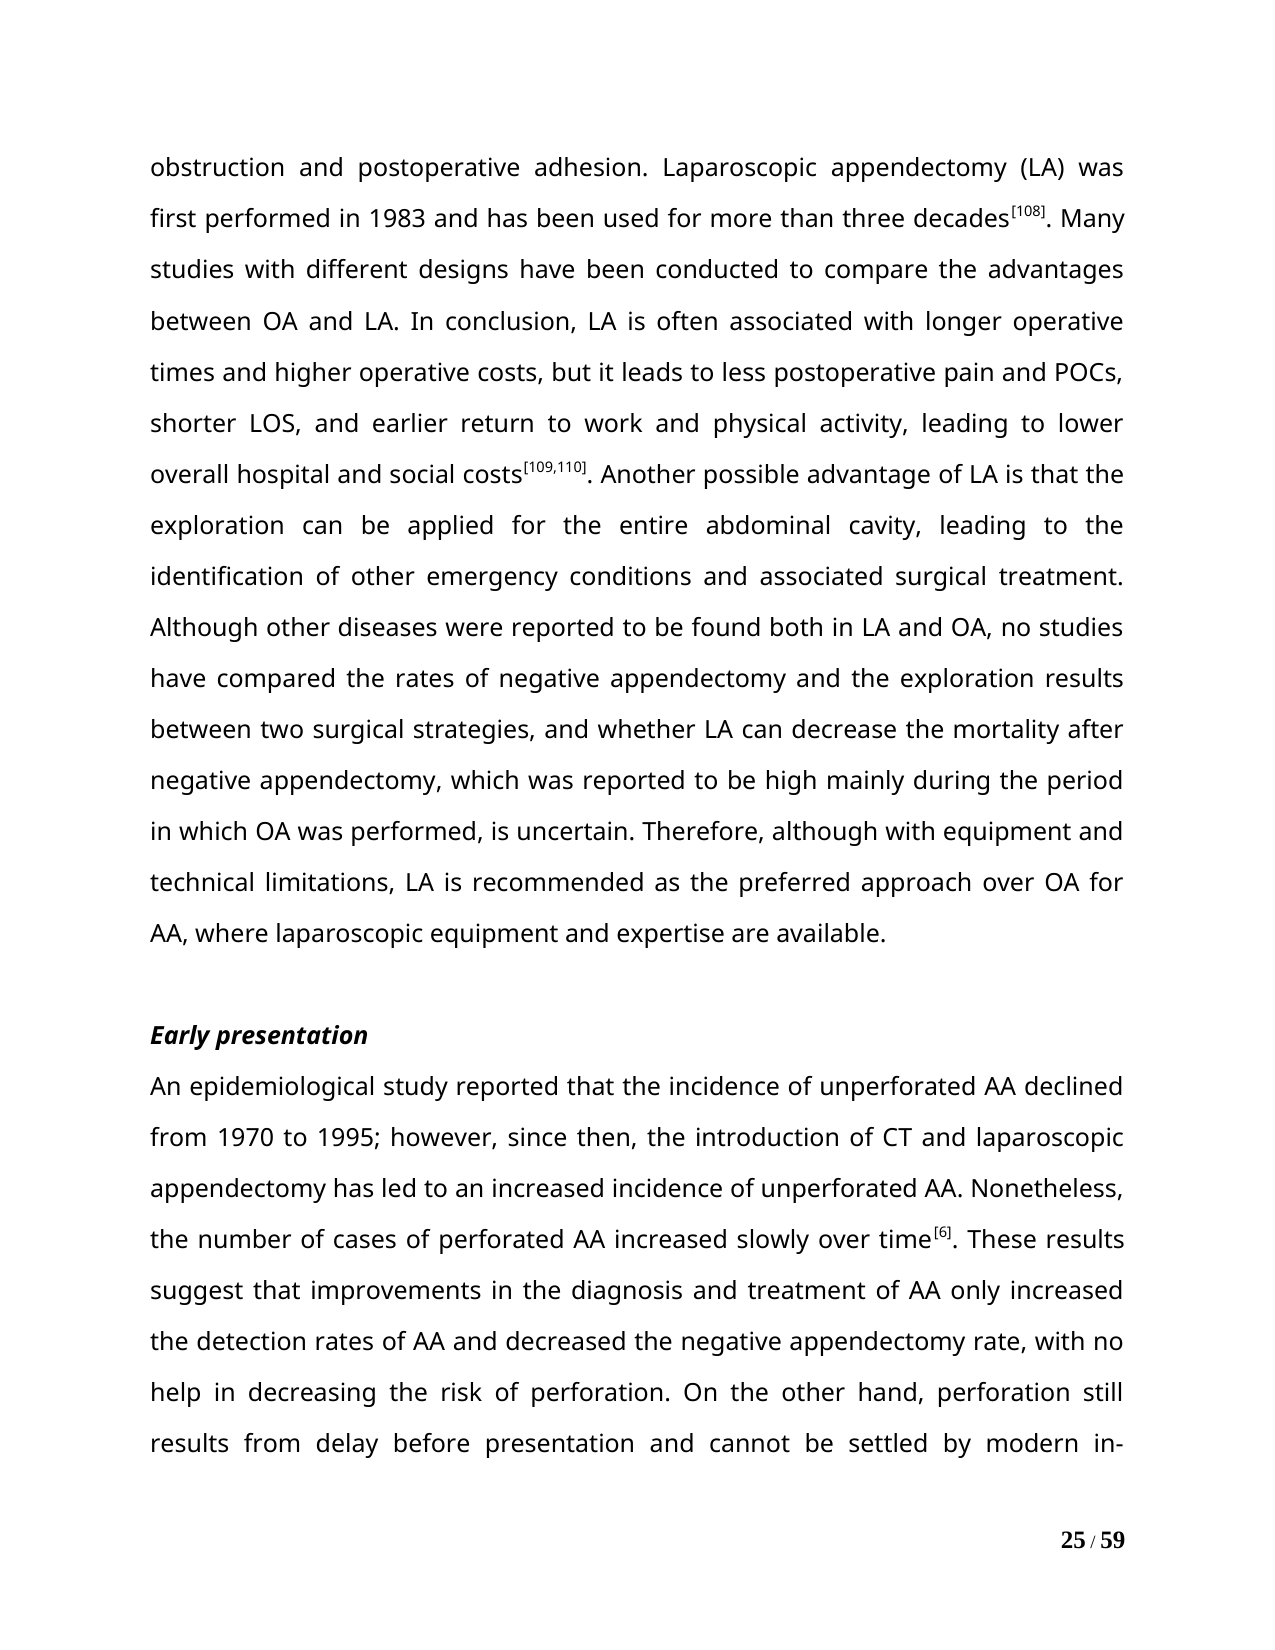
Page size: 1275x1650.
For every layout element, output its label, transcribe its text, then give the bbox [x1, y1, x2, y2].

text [150, 1069, 1125, 1460]
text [150, 150, 1125, 950]
text Early presentation [150, 1018, 1125, 1052]
